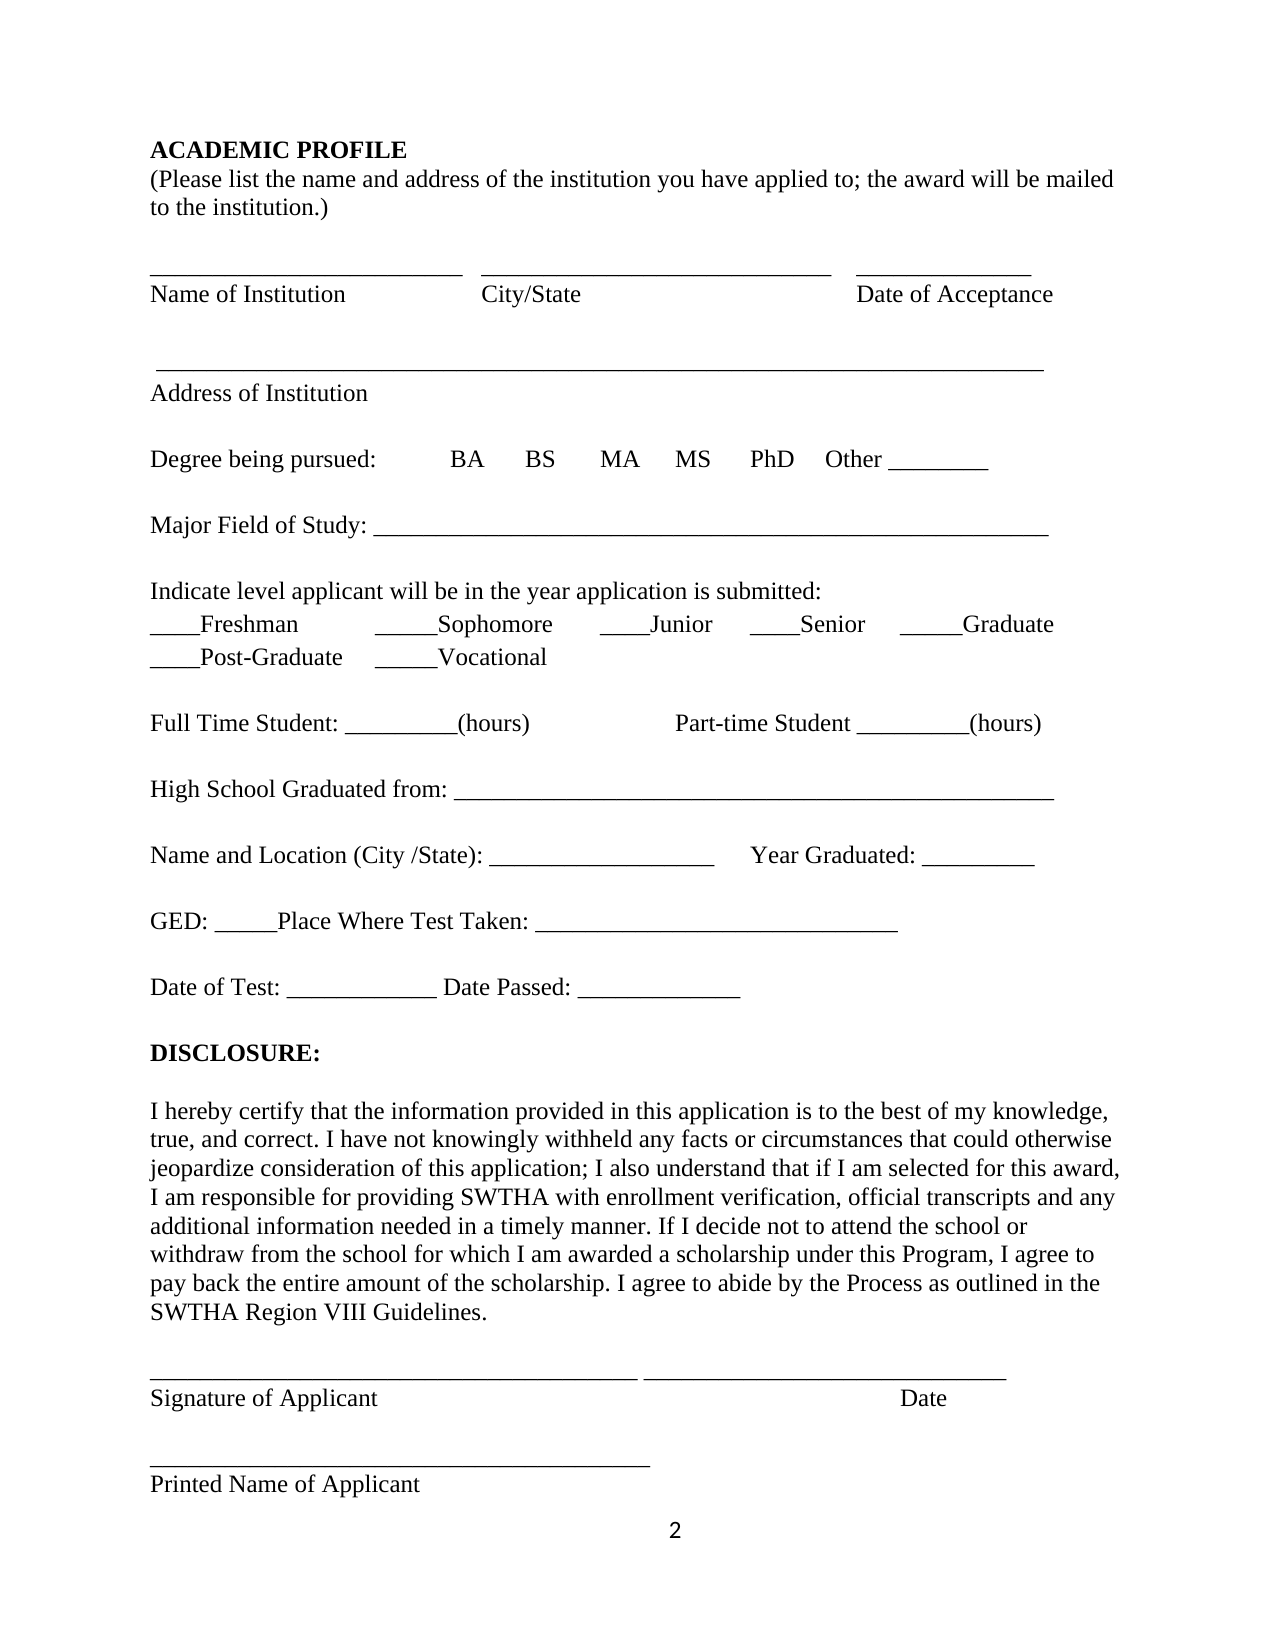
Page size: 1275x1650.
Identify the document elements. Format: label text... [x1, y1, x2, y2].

text I hereby certify that the information provided in this application is to the best of my knowledge, true, and correct. I have not knowingly withheld any facts or circumstances that could otherwise jeopardize consideration of this application; I also understand that if I am selected for this award, I am responsible for providing SWTHA with enrollment verification, official transcripts and any additional information needed in a timely manner. If I decide not to attend the school or withdraw from the school for which I am awarded a scholarship under this Program, I agree to pay back the entire amount of the scholarship. I agree to abide by the Process as outlined in the SWTHA Region VIII Guidelines. [150, 1096, 1125, 1326]
text ACADEMIC PROFILE [150, 135, 1125, 164]
text Major Field of Study: ______________________________________________________ [150, 510, 1125, 539]
text Name and Location (City /State): __________________ Year Graduated: _________ [150, 840, 1125, 869]
text Printed Name of Applicant [150, 1469, 1125, 1498]
text High School Graduated from: ________________________________________________ [150, 774, 1125, 803]
text DISCLOSURE: [150, 1038, 1125, 1067]
text _______________________________________________________________________ [150, 345, 1125, 373]
text ____Post-Graduate _____Vocational [150, 642, 1125, 671]
text GED: _____Place Where Test Taken: _____________________________ [150, 906, 1125, 935]
text Full Time Student: _________(hours) Part-time Student _________(hours) [150, 708, 1125, 737]
text Degree being pursued: BA BS MA MS PhD Other ________ [150, 444, 1125, 473]
text ________________________________________ [150, 1441, 1125, 1469]
text Name of Institution City/State Date of Acceptance [150, 279, 1125, 307]
text Indicate level applicant will be in the year application is submitted: [150, 576, 1125, 605]
text Address of Institution [150, 378, 1125, 407]
text _______________________________________ _____________________________ [150, 1354, 1125, 1383]
text ____Freshman _____Sophomore ____Junior ____Senior _____Graduate [150, 609, 1125, 638]
text Date of Test: ____________ Date Passed: _____________ [150, 972, 1125, 1001]
text _________________________ ____________________________ ______________ [150, 250, 1125, 279]
text Signature of Applicant Date [150, 1383, 1125, 1412]
text (Please list the name and address of the institution you have applied to; the award will be mailed to the institution.) [150, 164, 1125, 221]
